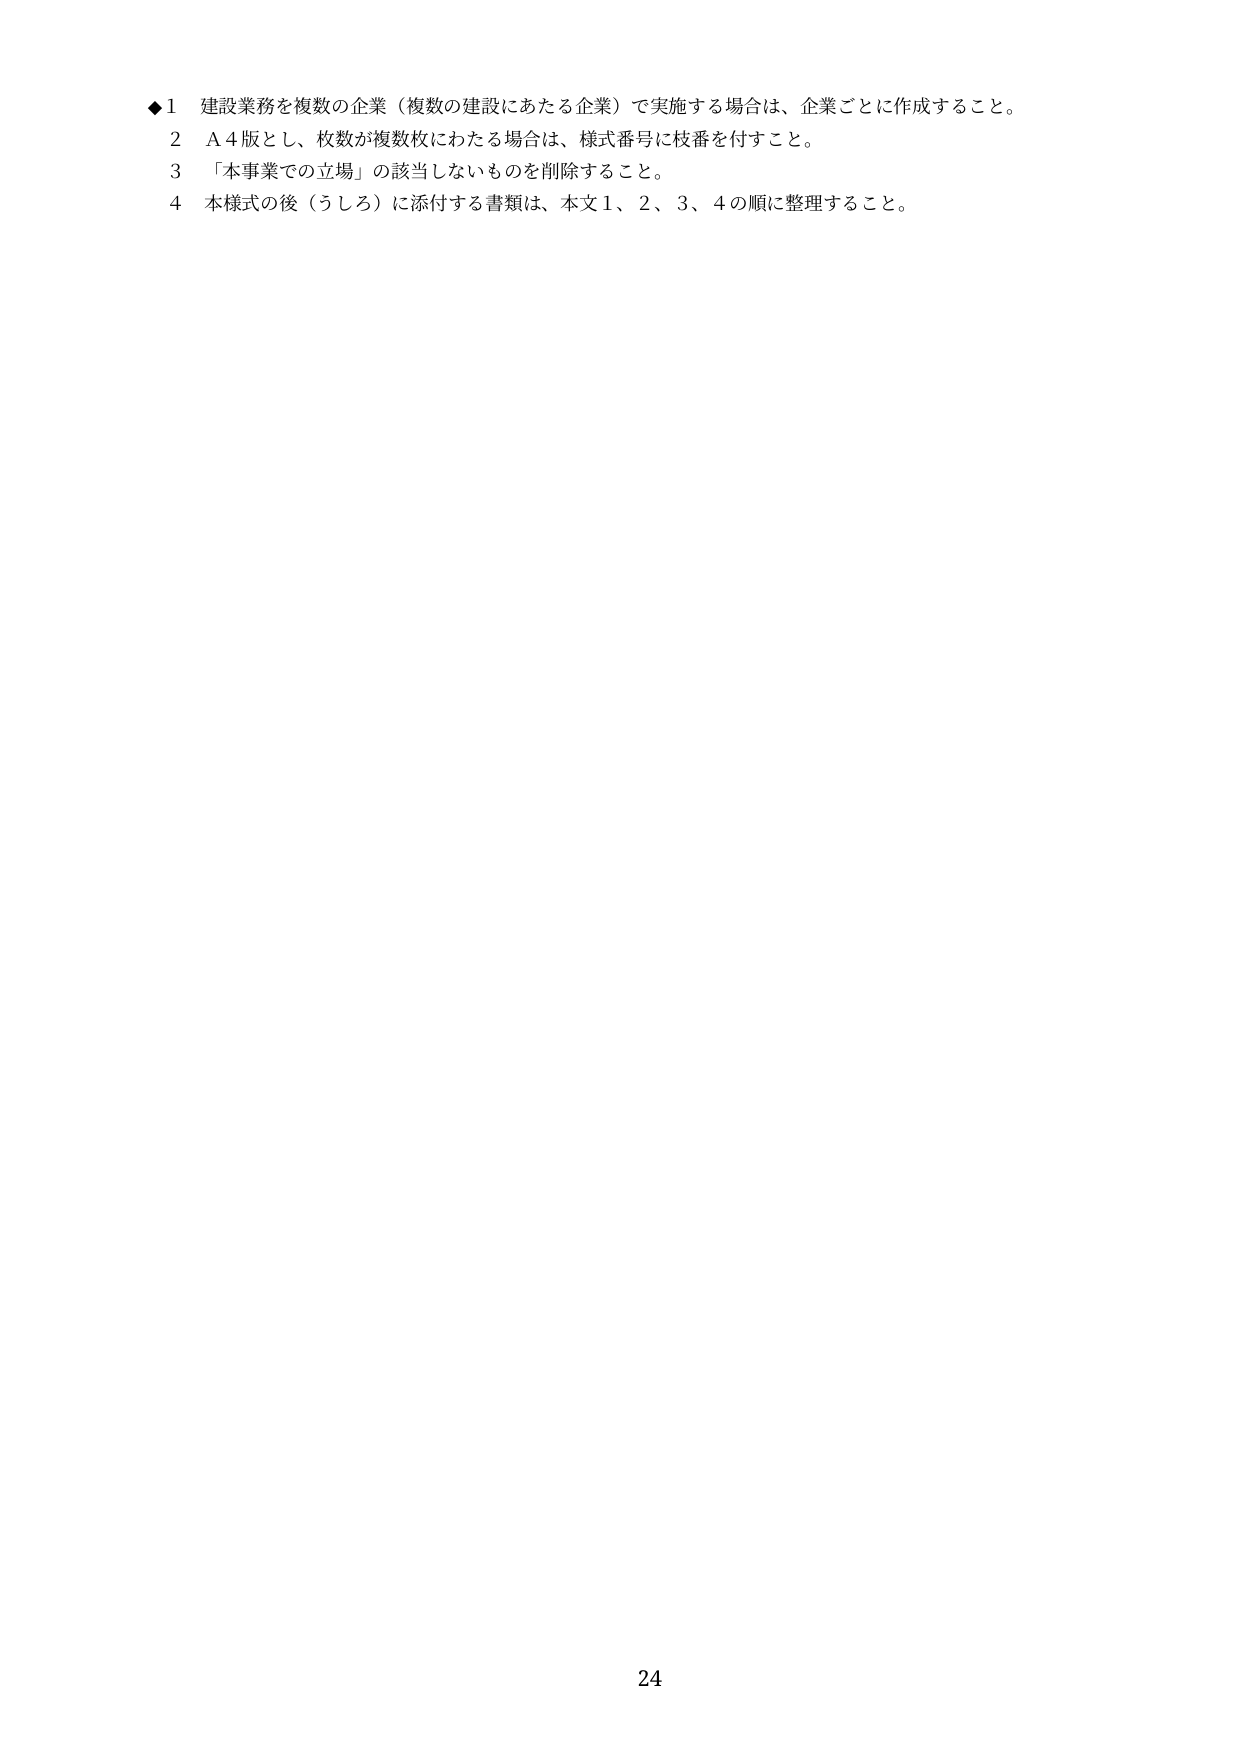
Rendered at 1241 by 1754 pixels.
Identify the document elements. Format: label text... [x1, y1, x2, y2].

text ◆１ 建設業務を複数の企業（複数の建設にあたる企業）で実施する場合は、企業ごとに作成すること。 [148, 90, 1152, 122]
text ４ 本様式の後（うしろ）に添付する書類は、本文１、２、３、４の順に整理すること。 [167, 186, 1152, 218]
text ２ Ａ４版とし、枚数が複数枚にわたる場合は、様式番号に枝番を付すこと。 [148, 122, 1152, 154]
text ３ 「本事業での立場」の該当しないものを削除すること。 [148, 154, 1152, 186]
